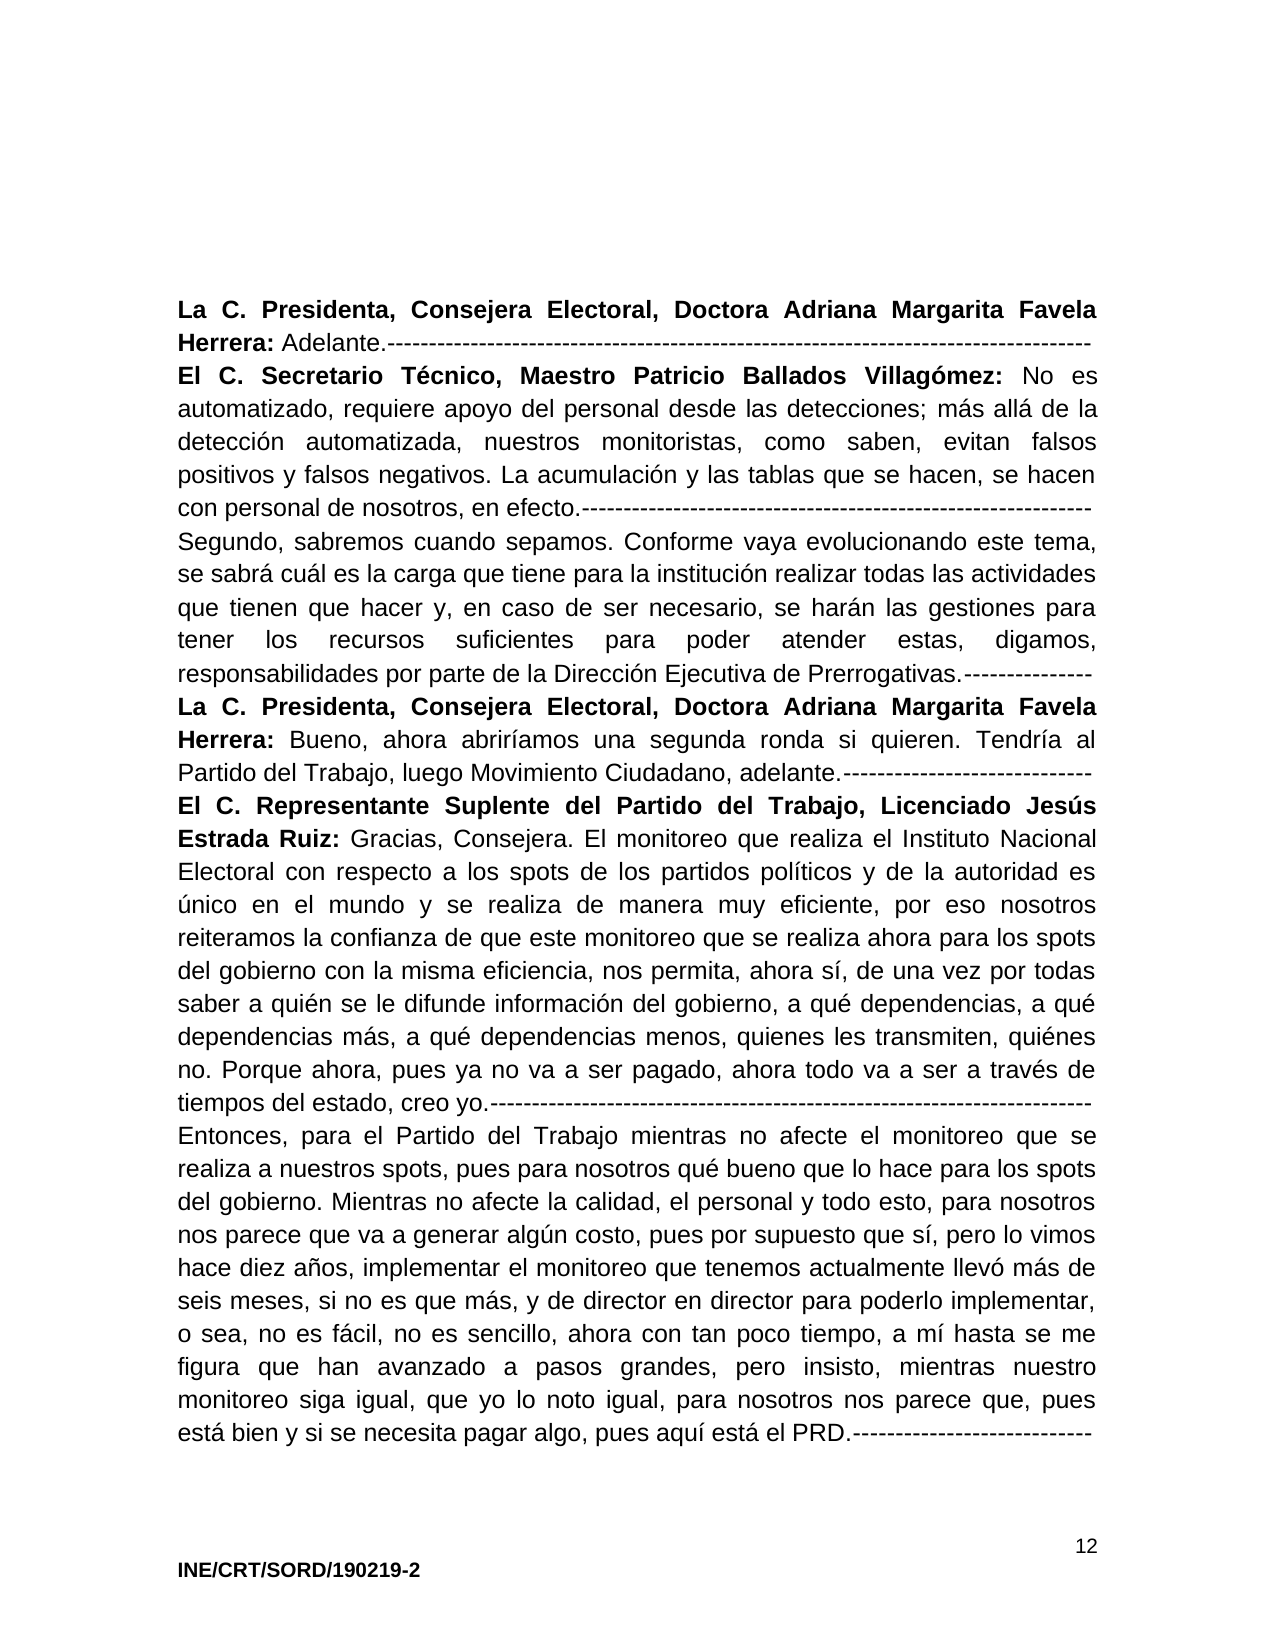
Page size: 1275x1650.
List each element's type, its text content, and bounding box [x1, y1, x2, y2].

text Entonces, para el Partido del Trabajo mientras no afecte el monitoreo que se realiza a nuestros spots, pues para nosotros qué bueno que lo hace para los spots del gobierno. Mientras no afecte la calidad, el personal y todo esto, para nosotros nos parece que va a generar algún costo, pues por supuesto que sí, pero lo vimos hace diez años, implementar el monitoreo que tenemos actualmente llevó más de seis meses, si no es que más, y de director en director para poderlo implementar, o sea, no es fácil, no es sencillo, ahora con tan poco tiempo, a mí hasta se me figura que han avanzado a pasos grandes, pero insisto, mientras nuestro monitoreo siga igual, que yo lo noto igual, para nosotros nos parece que, pues está bien y si se necesita pagar algo, pues aquí está el PRD. [177, 1121, 1098, 1447]
text El C. Secretario Técnico, Maestro Patricio Ballados Villagómez: No es automatizado, requiere apoyo del personal desde las detecciones; más allá de la detección automatizada, nuestros monitoristas, como saben, evitan falsos positivos y falsos negativos. La acumulación y las tablas que se hacen, se hacen con personal de nosotros, en efecto. [177, 361, 1098, 522]
text Segundo, sabremos cuando sepamos. Conforme vaya evolucionando este tema, se sabrá cuál es la carga que tiene para la institución realizar todas las actividades que tienen que hacer y, en caso de ser necesario, se harán las gestiones para tener los recursos suficientes para poder atender estas, digamos, responsabilidades por parte de la Dirección Ejecutiva de Prerrogativas. [177, 526, 1098, 687]
text El C. Representante Suplente del Partido del Trabajo, Licenciado Jesús Estrada Ruiz: Gracias, Consejera. El monitoreo que realiza el Instituto Nacional Electoral con respecto a los spots de los partidos políticos y de la autoridad es único en el mundo y se realiza de manera muy eficiente, por eso nosotros reiteramos la confianza de que este monitoreo que se realiza ahora para los spots del gobierno con la misma eficiencia, nos permita, ahora sí, de una vez por todas saber a quién se le difunde información del gobierno, a qué dependencias, a qué dependencias más, a qué dependencias menos, quienes les transmiten, quiénes no. Porque ahora, pues ya no va a ser pagado, ahora todo va a ser a través de tiempos del estado, creo yo. [177, 791, 1098, 1117]
text La C. Presidenta, Consejera Electoral, Doctora Adriana Margarita Favela Herrera: Adelante. [177, 295, 1098, 357]
text La C. Presidenta, Consejera Electoral, Doctora Adriana Margarita Favela Herrera: Bueno, ahora abriríamos una segunda ronda si quieren. Tendría al Partido del Trabajo, luego Movimiento Ciudadano, adelante. [177, 692, 1098, 786]
